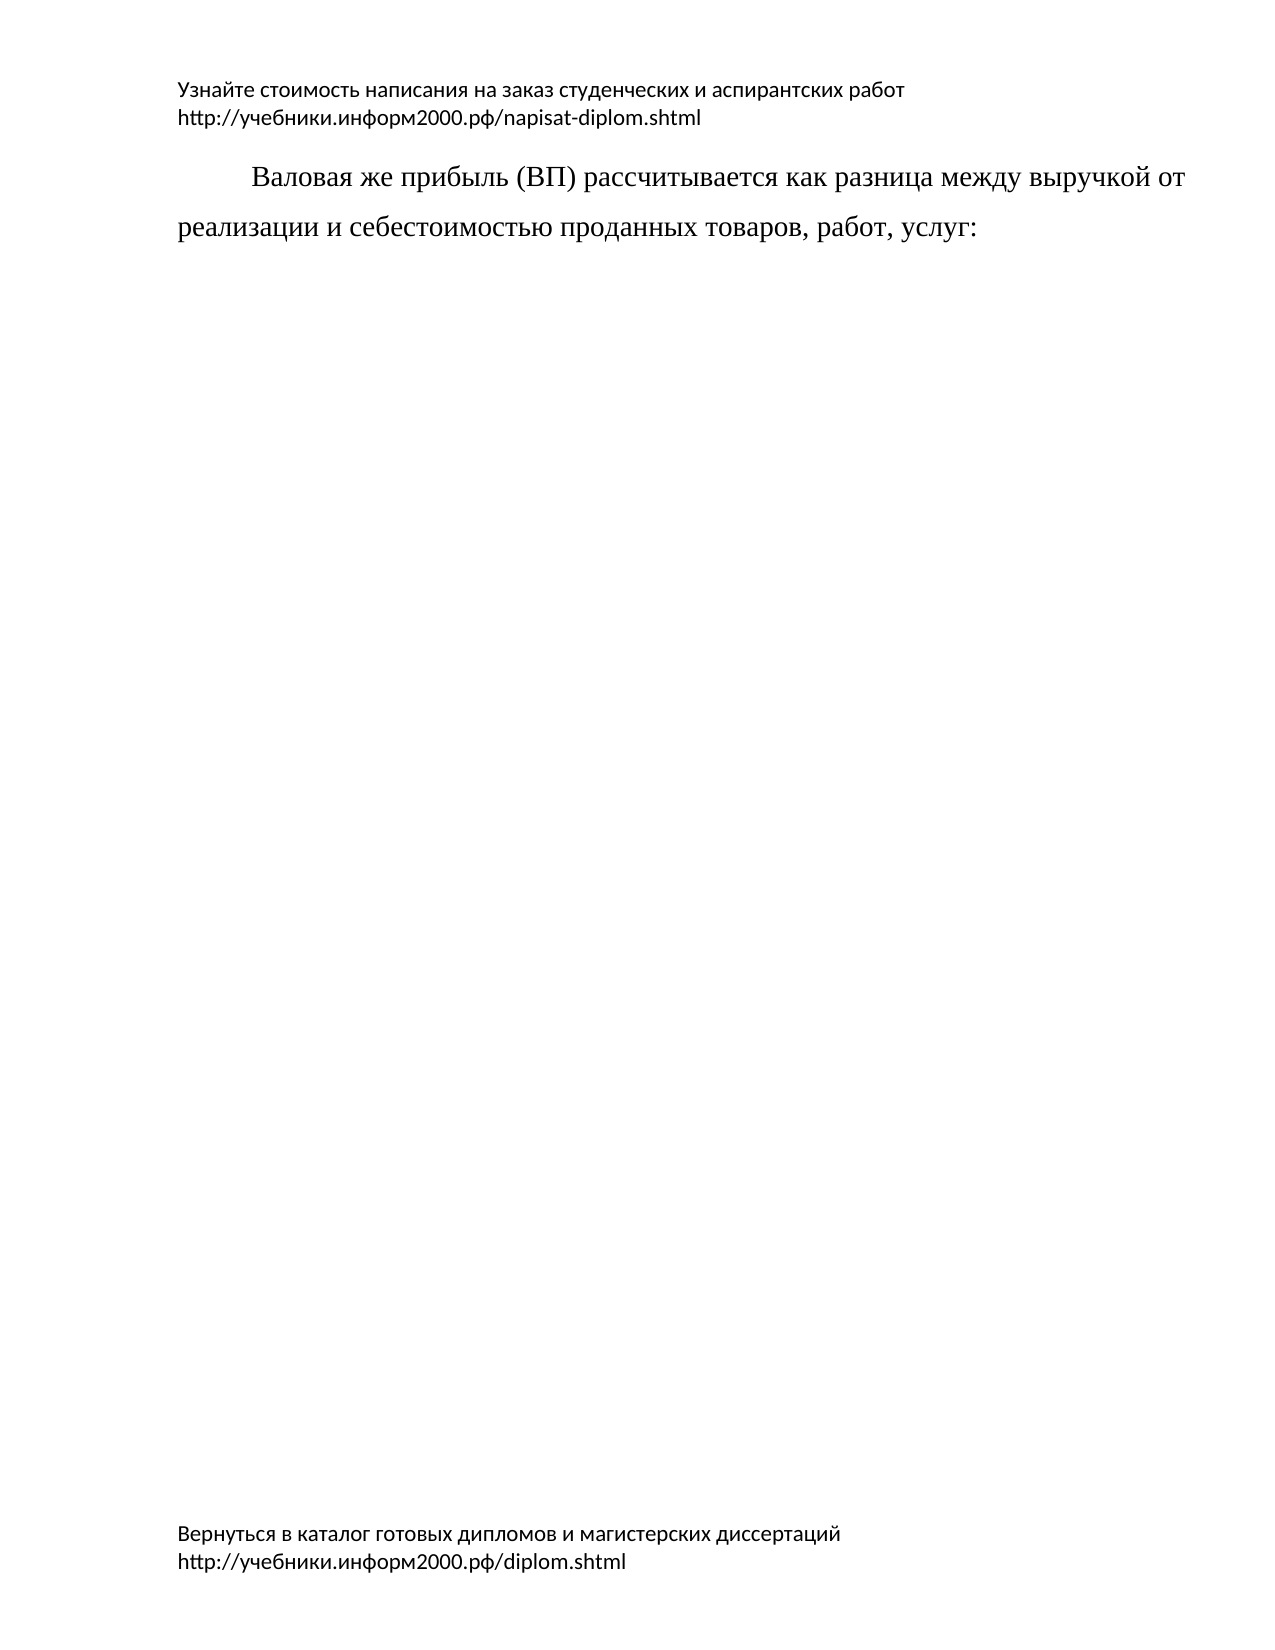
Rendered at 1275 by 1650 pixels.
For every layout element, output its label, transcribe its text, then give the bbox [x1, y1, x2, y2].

text Валовая же прибыль (ВП) рассчитывается как разница между выручкой от реализации и себестоимостью проданных товаров, работ, услуг: [177, 159, 1186, 243]
